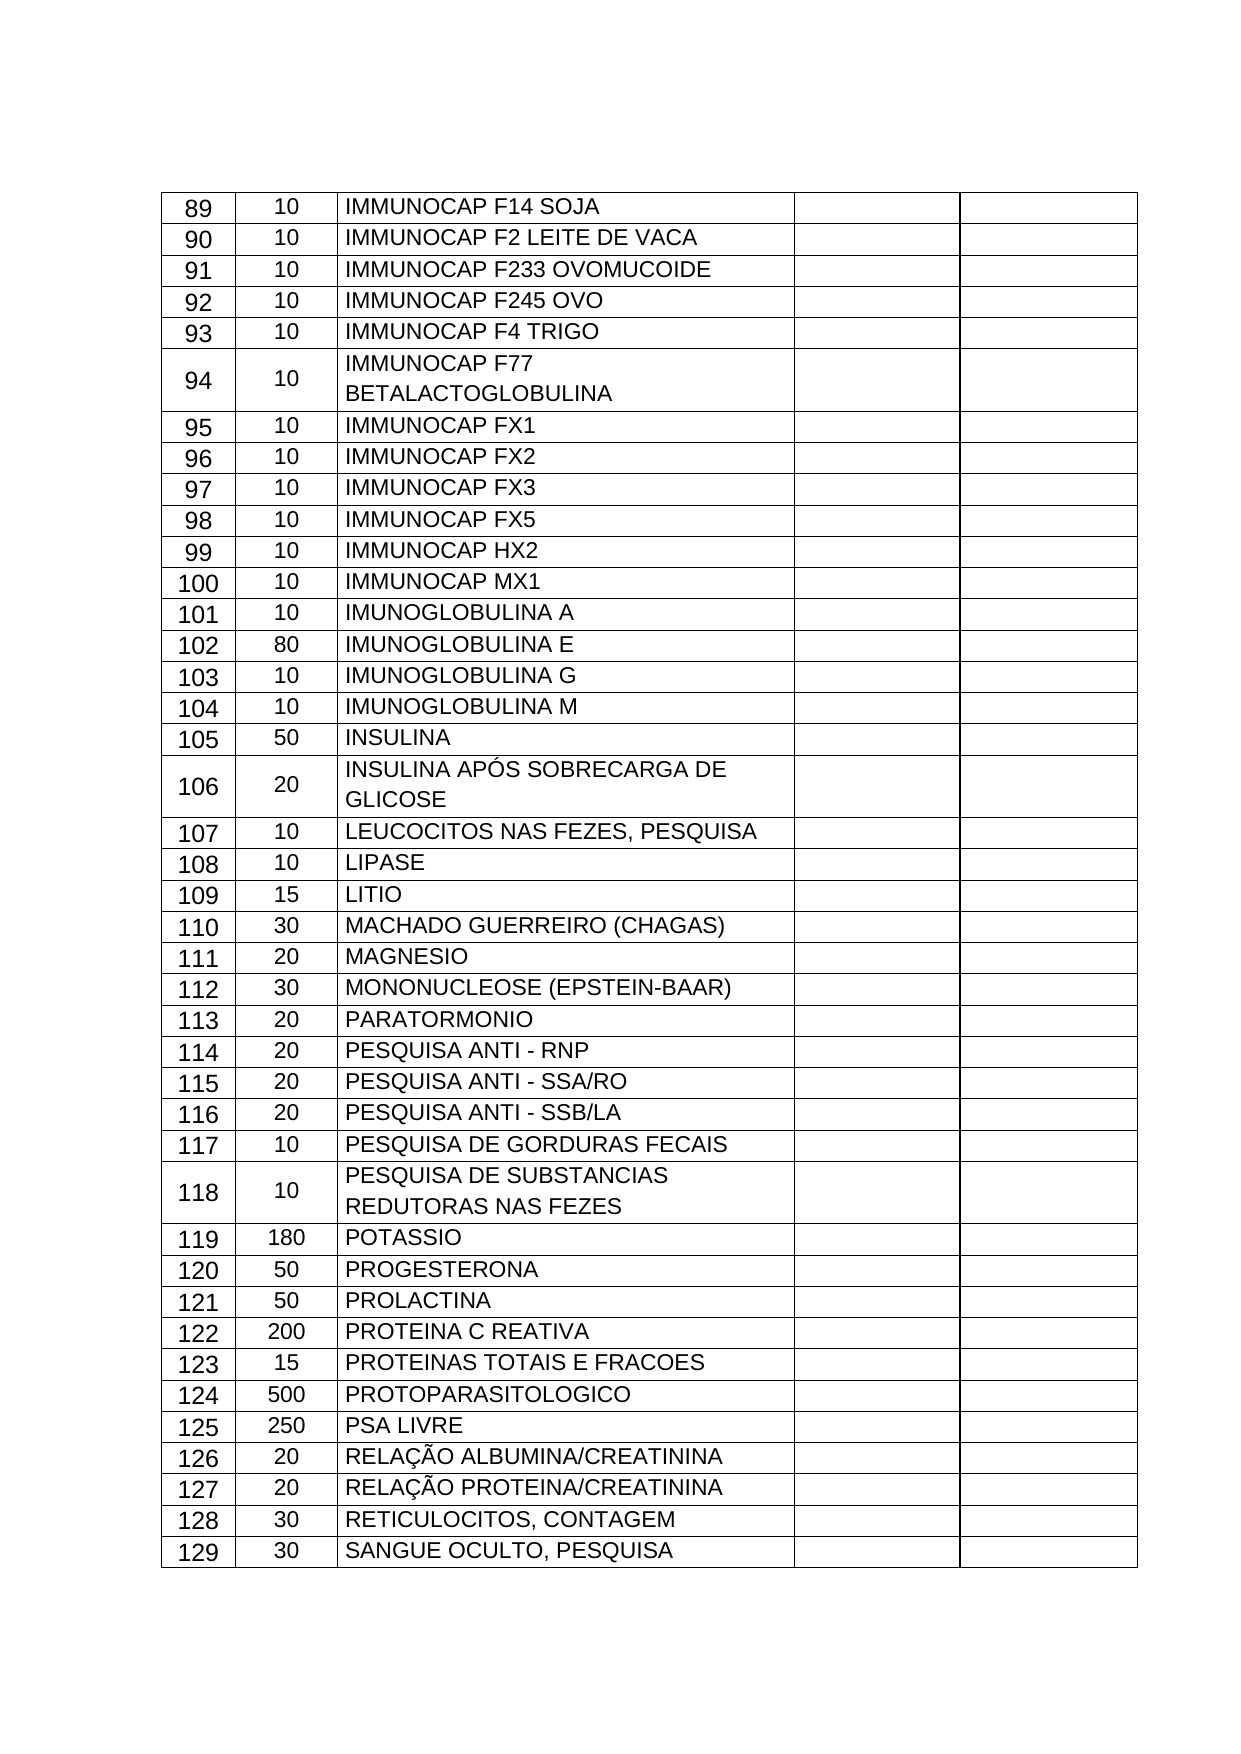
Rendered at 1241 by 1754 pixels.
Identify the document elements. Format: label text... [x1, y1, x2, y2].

table_cell [961, 912, 1137, 942]
table_cell IMUNOGLOBULINA E [338, 631, 794, 661]
table_cell [795, 506, 959, 536]
table_cell 20 [236, 1443, 337, 1473]
table_cell LEUCOCITOS NAS FEZES, PESQUISA [338, 818, 794, 848]
table_cell 97 [162, 474, 235, 504]
table_cell 109 [162, 881, 235, 911]
table_cell [961, 1474, 1137, 1504]
table_cell 116 [162, 1099, 235, 1129]
table_cell IMUNOGLOBULINA A [338, 599, 794, 629]
table_cell [795, 1256, 959, 1286]
table_cell PESQUISA ANTI - SSA/RO [338, 1068, 794, 1098]
table_cell [795, 724, 959, 754]
table_cell [795, 1037, 959, 1067]
table_cell 106 [162, 756, 235, 817]
table_cell [961, 568, 1137, 598]
table_cell PROGESTERONA [338, 1256, 794, 1286]
table_cell [961, 631, 1137, 661]
table_cell IMMUNOCAP MX1 [338, 568, 794, 598]
table_cell [961, 756, 1137, 817]
table_cell 180 [236, 1224, 337, 1254]
table_cell 30 [236, 1506, 337, 1536]
table_cell [795, 1224, 959, 1254]
table_cell 500 [236, 1381, 337, 1411]
table_cell 30 [236, 1537, 337, 1567]
table_cell 10 [236, 599, 337, 629]
table_cell [795, 756, 959, 817]
table_cell [795, 1349, 959, 1379]
table_cell [961, 724, 1137, 754]
table_cell [961, 818, 1137, 848]
table_cell [795, 474, 959, 504]
table_cell 100 [162, 568, 235, 598]
table_cell 10 [236, 537, 337, 567]
table_cell 10 [236, 506, 337, 536]
table_cell 98 [162, 506, 235, 536]
table_cell 10 [236, 818, 337, 848]
table_cell 10 [236, 693, 337, 723]
table_cell 111 [162, 943, 235, 973]
table_cell [795, 1412, 959, 1442]
table_cell [961, 881, 1137, 911]
table_cell IMMUNOCAP FX5 [338, 506, 794, 536]
table_cell 115 [162, 1068, 235, 1098]
table_cell 10 [236, 412, 337, 442]
table_cell [961, 693, 1137, 723]
table_cell IMMUNOCAP FX1 [338, 412, 794, 442]
table_cell [961, 1349, 1137, 1379]
table_cell PROLACTINA [338, 1287, 794, 1317]
table_cell [795, 256, 959, 286]
table_cell IMMUNOCAP FX3 [338, 474, 794, 504]
table_cell 96 [162, 443, 235, 473]
table_cell 200 [236, 1318, 337, 1348]
table_cell [795, 599, 959, 629]
table_cell [795, 318, 959, 348]
table_cell 118 [162, 1162, 235, 1223]
table_cell PROTOPARASITOLOGICO [338, 1381, 794, 1411]
table_cell [961, 943, 1137, 973]
table_cell 10 [236, 474, 337, 504]
table_cell 10 [236, 193, 337, 223]
table_cell [961, 1099, 1137, 1129]
table_cell 10 [236, 1131, 337, 1161]
table_cell [795, 1131, 959, 1161]
table_cell [961, 1443, 1137, 1473]
table_cell [795, 1162, 959, 1223]
table_cell 119 [162, 1224, 235, 1254]
table_cell [961, 443, 1137, 473]
table_cell [961, 506, 1137, 536]
table_cell IMMUNOCAP F4 TRIGO [338, 318, 794, 348]
table_cell 92 [162, 287, 235, 317]
table_cell [795, 1443, 959, 1473]
table_cell INSULINA [338, 724, 794, 754]
table_cell 129 [162, 1537, 235, 1567]
table_cell RELAÇÃO PROTEINA/CREATININA [338, 1474, 794, 1504]
table_cell POTASSIO [338, 1224, 794, 1254]
table_cell 80 [236, 631, 337, 661]
table_cell IMMUNOCAP F14 SOJA [338, 193, 794, 223]
table_cell [961, 1287, 1137, 1317]
table_cell [795, 1381, 959, 1411]
table_cell [961, 1537, 1137, 1567]
table_cell PESQUISA ANTI - RNP [338, 1037, 794, 1067]
table_cell 107 [162, 818, 235, 848]
table_cell IMUNOGLOBULINA M [338, 693, 794, 723]
table_cell [795, 1537, 959, 1567]
table_cell [795, 349, 959, 411]
table_cell IMMUNOCAP F245 OVO [338, 287, 794, 317]
table_cell 110 [162, 912, 235, 942]
table_cell 125 [162, 1412, 235, 1442]
table_cell [961, 193, 1137, 223]
table_cell 20 [236, 943, 337, 973]
table_cell 114 [162, 1037, 235, 1067]
table_cell [961, 224, 1137, 254]
table_cell [961, 1506, 1137, 1536]
table_cell 105 [162, 724, 235, 754]
table_cell [795, 693, 959, 723]
table_cell [961, 287, 1137, 317]
table_cell 127 [162, 1474, 235, 1504]
table_cell [795, 912, 959, 942]
table_cell 10 [236, 256, 337, 286]
table_cell 10 [236, 349, 337, 411]
table_cell [961, 1006, 1137, 1036]
table_cell 20 [236, 1474, 337, 1504]
table_cell [961, 256, 1137, 286]
table_cell [961, 1381, 1137, 1411]
table_cell 50 [236, 724, 337, 754]
table_cell [795, 537, 959, 567]
table_cell [961, 1318, 1137, 1348]
table_cell 95 [162, 412, 235, 442]
table_cell RELAÇÃO ALBUMINA/CREATININA [338, 1443, 794, 1473]
table_cell IMMUNOCAP F233 OVOMUCOIDE [338, 256, 794, 286]
table_cell [961, 1256, 1137, 1286]
table_cell 10 [236, 224, 337, 254]
table_cell [961, 1037, 1137, 1067]
table_cell MAGNESIO [338, 943, 794, 973]
table_cell PROTEINA C REATIVA [338, 1318, 794, 1348]
table_cell 99 [162, 537, 235, 567]
table_cell [795, 1006, 959, 1036]
table_cell 93 [162, 318, 235, 348]
table_cell [961, 974, 1137, 1004]
table_cell 117 [162, 1131, 235, 1161]
table_cell RETICULOCITOS, CONTAGEM [338, 1506, 794, 1536]
table_cell 102 [162, 631, 235, 661]
table_cell 123 [162, 1349, 235, 1379]
table_cell 128 [162, 1506, 235, 1536]
table_cell [961, 1224, 1137, 1254]
table_cell PESQUISA DE GORDURAS FECAIS [338, 1131, 794, 1161]
table_cell [795, 568, 959, 598]
table_cell [795, 881, 959, 911]
table_cell 122 [162, 1318, 235, 1348]
table_cell LIPASE [338, 849, 794, 879]
table_cell [795, 1474, 959, 1504]
table_cell 20 [236, 1068, 337, 1098]
table_cell [795, 662, 959, 692]
table_cell [961, 599, 1137, 629]
table_cell PARATORMONIO [338, 1006, 794, 1036]
table_cell [795, 1099, 959, 1129]
table_cell [795, 224, 959, 254]
table_cell [961, 349, 1137, 411]
table_cell INSULINA APÓS SOBRECARGA DE GLICOSE [338, 756, 794, 817]
table_cell [795, 974, 959, 1004]
table_cell SANGUE OCULTO, PESQUISA [338, 1537, 794, 1567]
table_cell 120 [162, 1256, 235, 1286]
table_cell [961, 849, 1137, 879]
table_cell 94 [162, 349, 235, 411]
table_cell 104 [162, 693, 235, 723]
table_cell 20 [236, 756, 337, 817]
table_cell PROTEINAS TOTAIS E FRACOES [338, 1349, 794, 1379]
table_cell MONONUCLEOSE (EPSTEIN-BAAR) [338, 974, 794, 1004]
table_cell [795, 943, 959, 973]
table_cell [795, 1318, 959, 1348]
table_cell 108 [162, 849, 235, 879]
table_cell [795, 287, 959, 317]
table_cell 20 [236, 1037, 337, 1067]
table_cell [961, 1162, 1137, 1223]
table_cell MACHADO GUERREIRO (CHAGAS) [338, 912, 794, 942]
table_cell 10 [236, 568, 337, 598]
table_cell [795, 631, 959, 661]
table_cell 10 [236, 287, 337, 317]
table_cell 15 [236, 1349, 337, 1379]
table_cell [961, 537, 1137, 567]
table_cell [961, 1068, 1137, 1098]
table_cell 91 [162, 256, 235, 286]
table_cell PESQUISA ANTI - SSB/LA [338, 1099, 794, 1129]
table_cell [795, 1287, 959, 1317]
table_cell IMMUNOCAP F2 LEITE DE VACA [338, 224, 794, 254]
table_cell [961, 1131, 1137, 1161]
table_cell 30 [236, 974, 337, 1004]
table_cell 10 [236, 443, 337, 473]
table_cell [961, 412, 1137, 442]
table_cell IMMUNOCAP F77 BETALACTOGLOBULINA [338, 349, 794, 411]
table_cell 10 [236, 849, 337, 879]
table_cell PSA LIVRE [338, 1412, 794, 1442]
table_cell 126 [162, 1443, 235, 1473]
table_cell 101 [162, 599, 235, 629]
table_cell [961, 1412, 1137, 1442]
table_cell 50 [236, 1287, 337, 1317]
table_cell PESQUISA DE SUBSTANCIAS REDUTORAS NAS FEZES [338, 1162, 794, 1223]
table_cell [795, 443, 959, 473]
table_cell 50 [236, 1256, 337, 1286]
table_cell [795, 849, 959, 879]
table_cell 250 [236, 1412, 337, 1442]
table_cell [795, 1506, 959, 1536]
table_cell LITIO [338, 881, 794, 911]
table_cell 10 [236, 318, 337, 348]
table_cell 121 [162, 1287, 235, 1317]
table_cell [795, 1068, 959, 1098]
table_cell [961, 474, 1137, 504]
table_cell 30 [236, 912, 337, 942]
table_cell [961, 662, 1137, 692]
table_cell IMMUNOCAP FX2 [338, 443, 794, 473]
table_cell 20 [236, 1099, 337, 1129]
table_cell 112 [162, 974, 235, 1004]
table_cell 103 [162, 662, 235, 692]
table_cell IMMUNOCAP HX2 [338, 537, 794, 567]
table_cell 90 [162, 224, 235, 254]
table_cell [795, 818, 959, 848]
table_cell 89 [162, 193, 235, 223]
table_cell IMUNOGLOBULINA G [338, 662, 794, 692]
table_cell 20 [236, 1006, 337, 1036]
table_cell [795, 193, 959, 223]
table_cell 10 [236, 1162, 337, 1223]
table_cell [961, 318, 1137, 348]
table_cell 124 [162, 1381, 235, 1411]
table_cell 10 [236, 662, 337, 692]
table_cell [795, 412, 959, 442]
table_cell 113 [162, 1006, 235, 1036]
table_cell 15 [236, 881, 337, 911]
